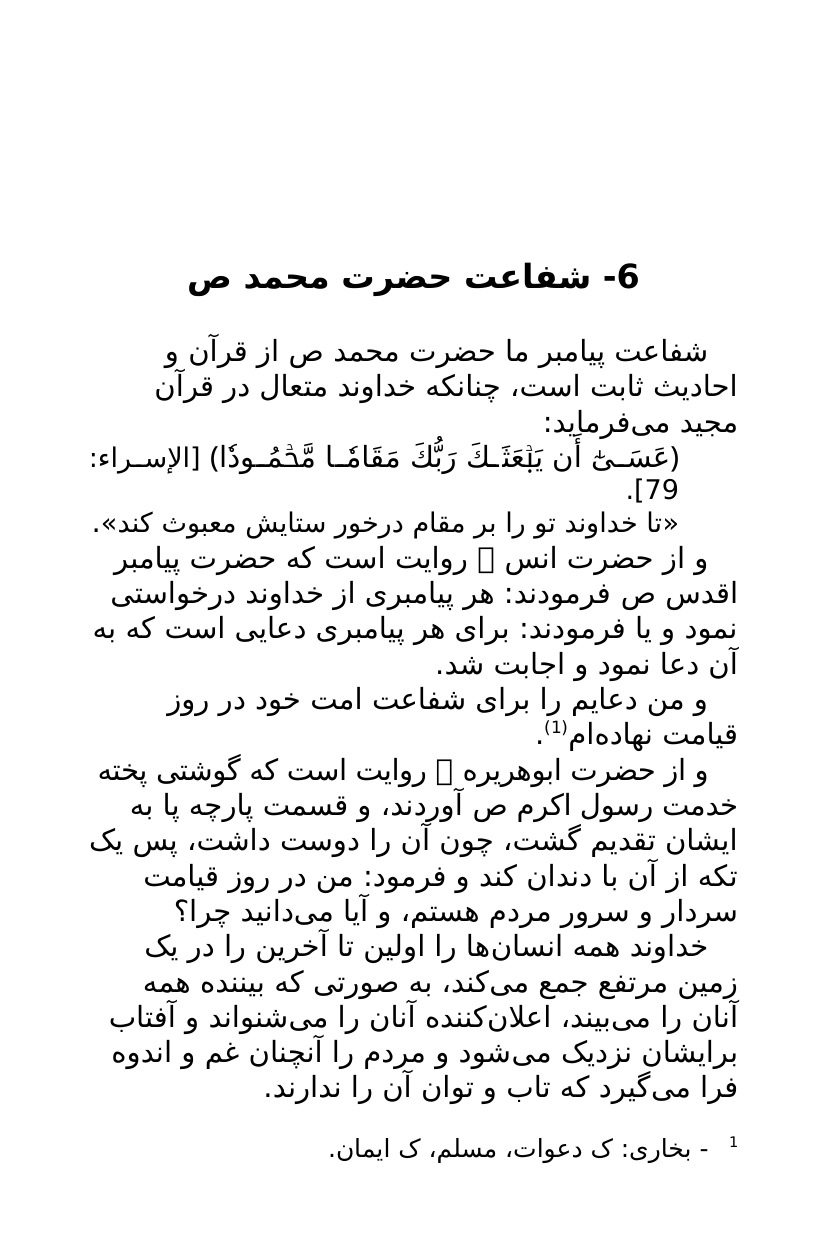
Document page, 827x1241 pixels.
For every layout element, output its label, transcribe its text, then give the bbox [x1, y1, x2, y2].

text ﴿عَسَىٰٓ أَن يَبۡعَثَكَ رَبُّكَ مَقَامٗا مَّحۡمُودٗا﴾ [الإسراء: 79]. [89, 440, 679, 506]
text و از حضرت انس روایت است که حضرت پیامبر اقدس ص فرمودند: هر پیامبری از خداوند درخواستی نمود و یا فرمودند: برای هر پیامبری دعایی است که به آن دعا نمود و اجابت شد. [89, 541, 738, 681]
text «تا خداوند تو را بر مقام درخور ستایش معبوث کند». [89, 506, 679, 540]
text خداوند همه انسان‌ها را اولین تا آخرین را در یک زمین مرتفع جمع می‌کند، به صورتی که بیننده همه آنان را می‌بیند، اعلان‌کننده آنان را می‌شنواند و آفتاب برایشان نزدیک می‌شود و مردم را آنچنان غم و اندوه فرا می‌گیرد که تاب و توان آن را ندارند. [89, 929, 738, 1105]
text و من دعایم را برای شفاعت امت خود در روز قیامت نهاده‌ام(). [89, 682, 738, 752]
text شفاعت پیامبر ما حضرت محمد ص از قرآن و احادیث ثابت است، چنانکه خداوند متعال در قرآن مجید می‌فرماید: [89, 334, 738, 439]
text 6- شفاعت حضرت محمد ص [89, 258, 738, 297]
text و از حضرت ابوهریره روایت است که گوشتی پخته خدمت رسول اکرم ص آوردند، و قسمت پارچه پا به ایشان تقدیم گشت، چون آن را دوست داشت، پس یک تکه از آن با دندان کند و فرمود: من در روز قیامت سردار و سرور مردم هستم، و آیا می‌دانید چرا؟ [89, 753, 738, 928]
